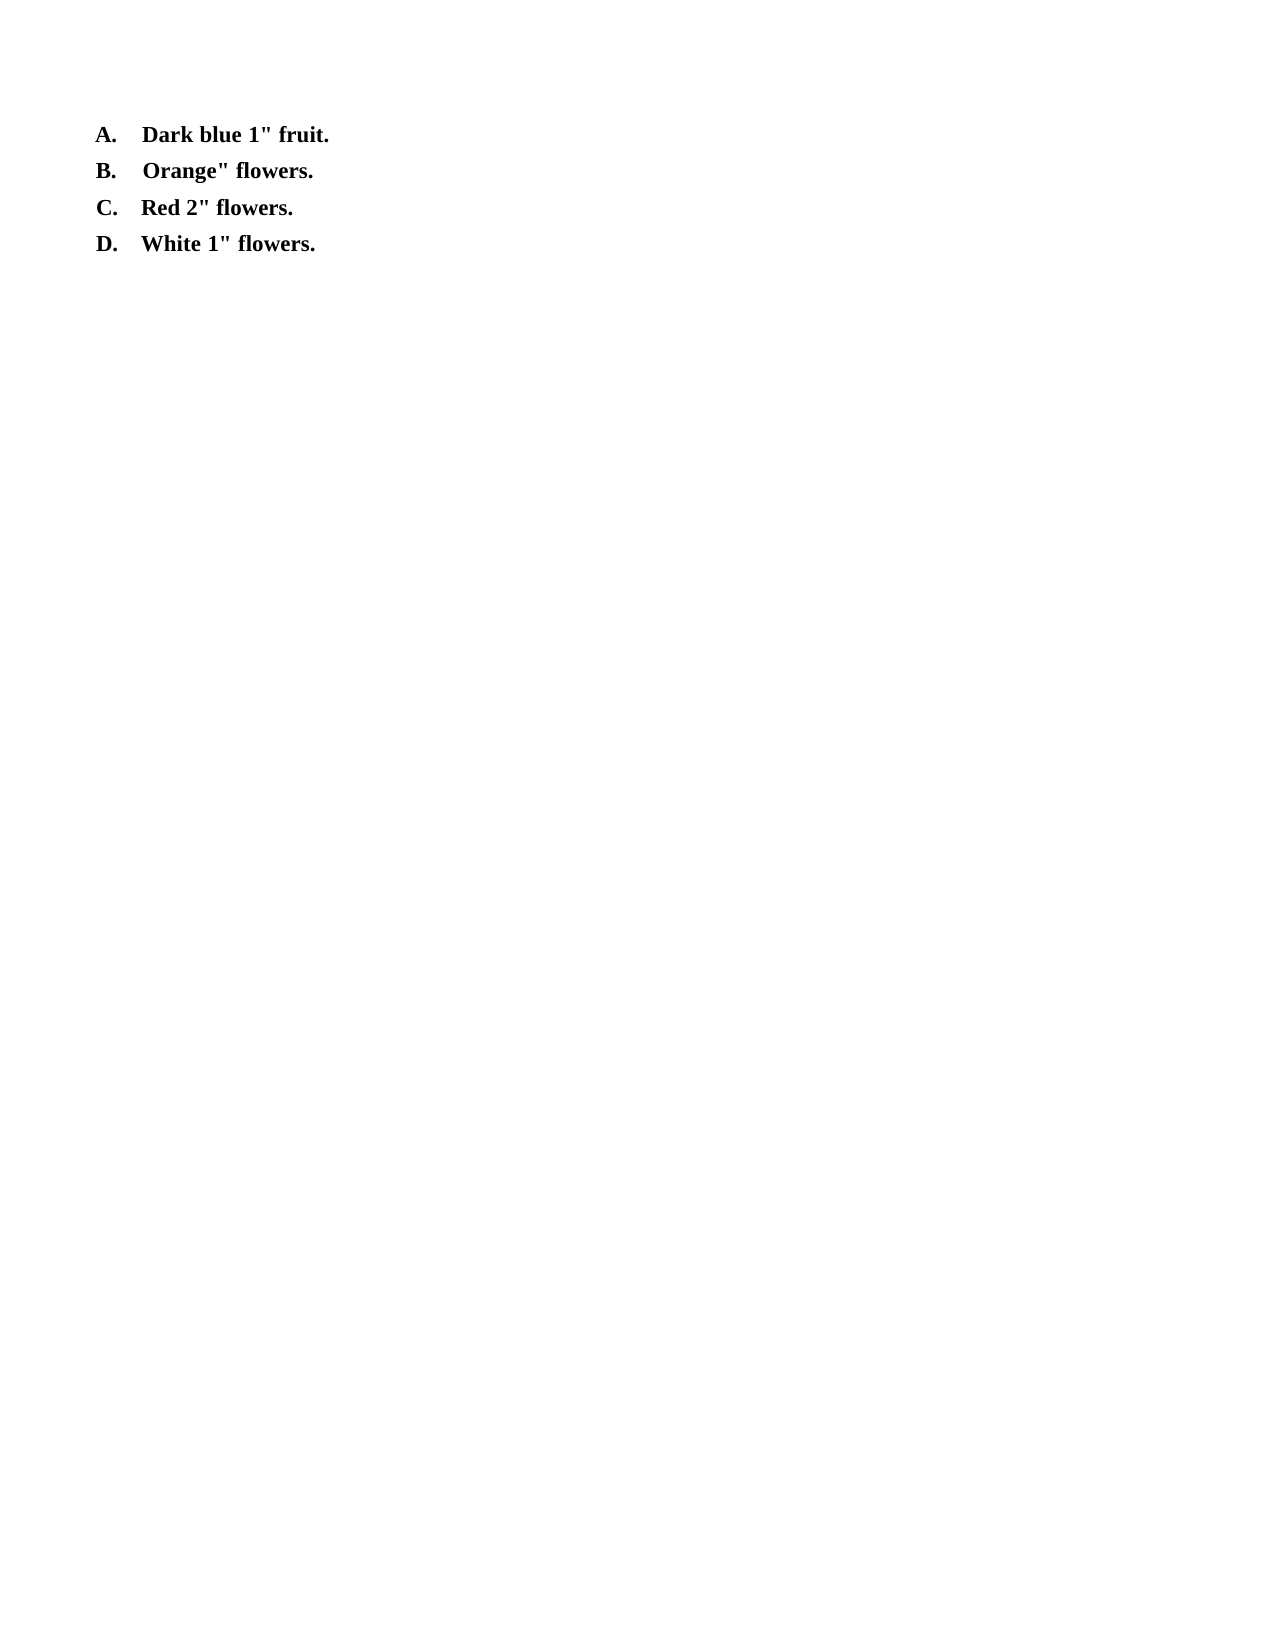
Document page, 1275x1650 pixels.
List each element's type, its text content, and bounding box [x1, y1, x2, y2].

list Red 2" flowers. [96, 193, 1187, 220]
list White 1" flowers. [96, 230, 1187, 256]
list Orange" flowers. [96, 157, 1187, 183]
list Dark blue 1" fruit. [95, 121, 1187, 147]
